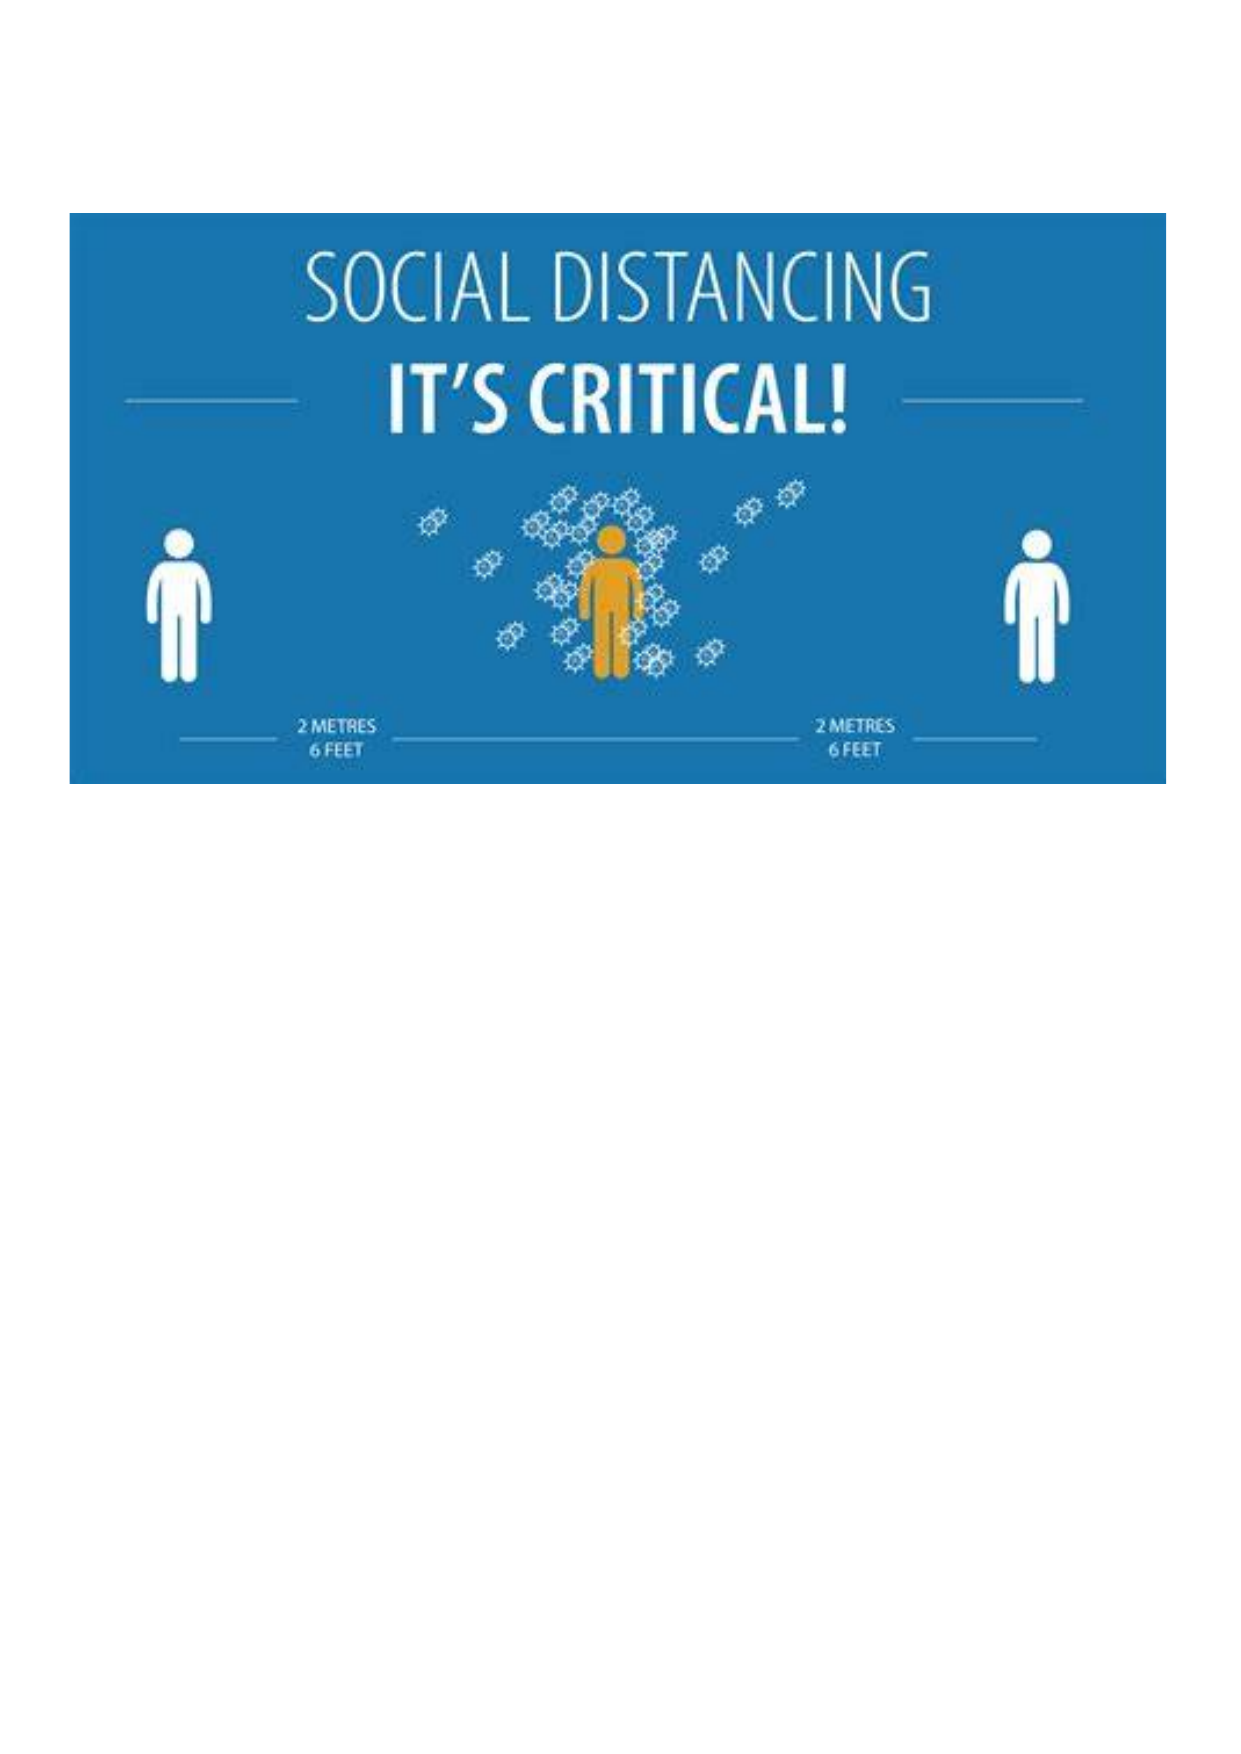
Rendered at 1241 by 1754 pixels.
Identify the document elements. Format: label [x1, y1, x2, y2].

picture [69, 213, 1167, 784]
